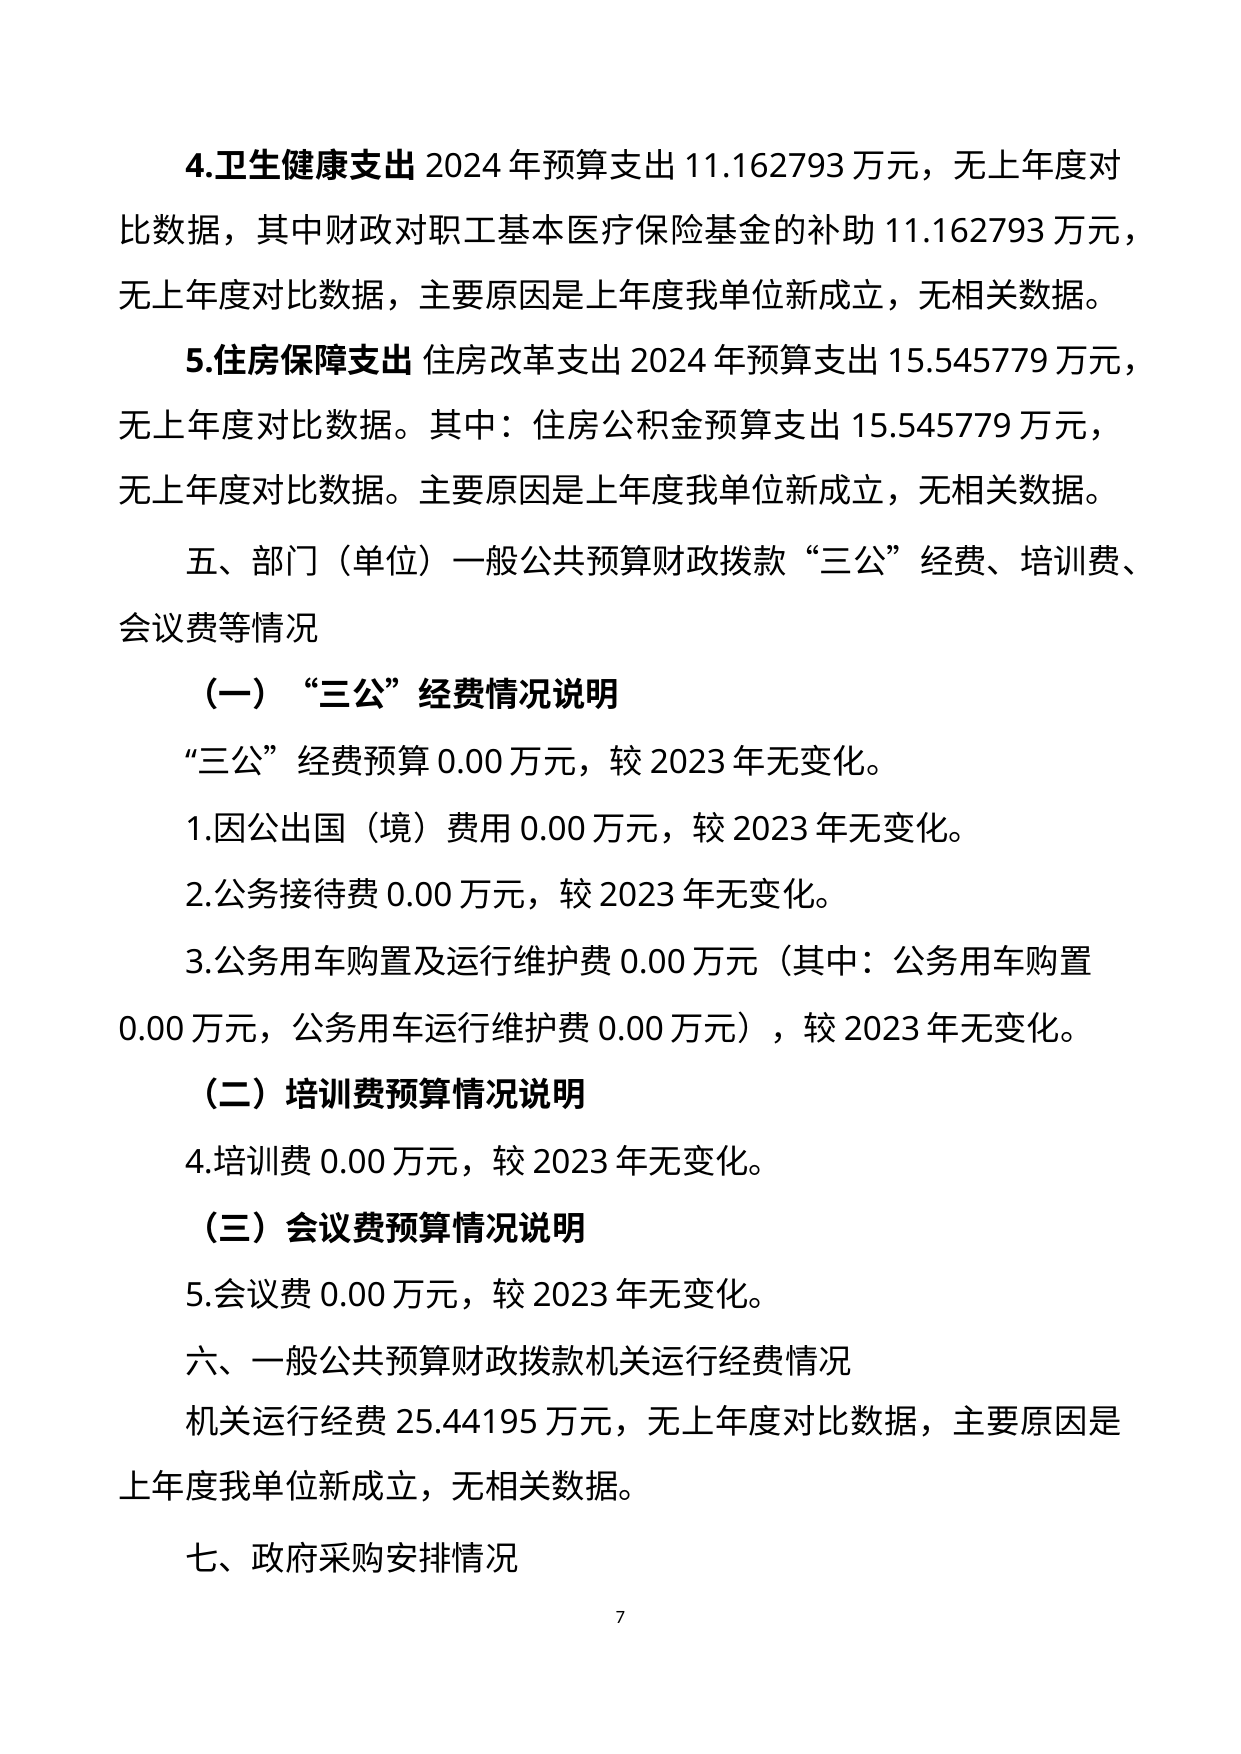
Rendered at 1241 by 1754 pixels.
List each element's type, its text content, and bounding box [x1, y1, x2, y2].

text （一）“三公”经费情况说明 [118, 653, 1122, 720]
text （二）培训费预算情况说明 [118, 1053, 1122, 1120]
text 2.公务接待费0.00万元，较2023年无变化。 [118, 853, 1122, 920]
text 4.培训费0.00万元，较2023年无变化。 [118, 1120, 1122, 1187]
text “三公”经费预算0.00万元，较2023年无变化。 [118, 720, 1122, 787]
text 六、一般公共预算财政拨款机关运行经费情况 [118, 1320, 1122, 1387]
text 七、政府采购安排情况 [118, 1517, 1122, 1583]
text 4.卫生健康支出 2024年预算支出11.162793万元，无上年度对比数据，其中财政对职工基本医疗保险基金的补助11.162793万元，无上年度对比数据，主要原因是上年度我单位新成立，无相关数据。 [118, 130, 1122, 325]
text （三）会议费预算情况说明 [118, 1187, 1122, 1253]
text 机关运行经费25.44195万元，无上年度对比数据，主要原因是上年度我单位新成立，无相关数据。 [118, 1387, 1122, 1517]
text 五、部门（单位）一般公共预算财政拨款“三公”经费、培训费、会议费等情况 [118, 520, 1122, 653]
text 5.住房保障支出 住房改革支出2024年预算支出15.545779万元，无上年度对比数据。其中：住房公积金预算支出15.545779万元，无上年度对比数据。主要原因是上年度我单位新成立，无相关数据。 [118, 325, 1122, 520]
text 5.会议费0.00万元，较2023年无变化。 [118, 1253, 1122, 1320]
text 3.公务用车购置及运行维护费0.00万元（其中：公务用车购置 0.00万元，公务用车运行维护费0.00万元），较2023年无变化。 [118, 920, 1122, 1053]
text 1.因公出国（境）费用0.00万元，较2023年无变化。 [118, 787, 1122, 853]
